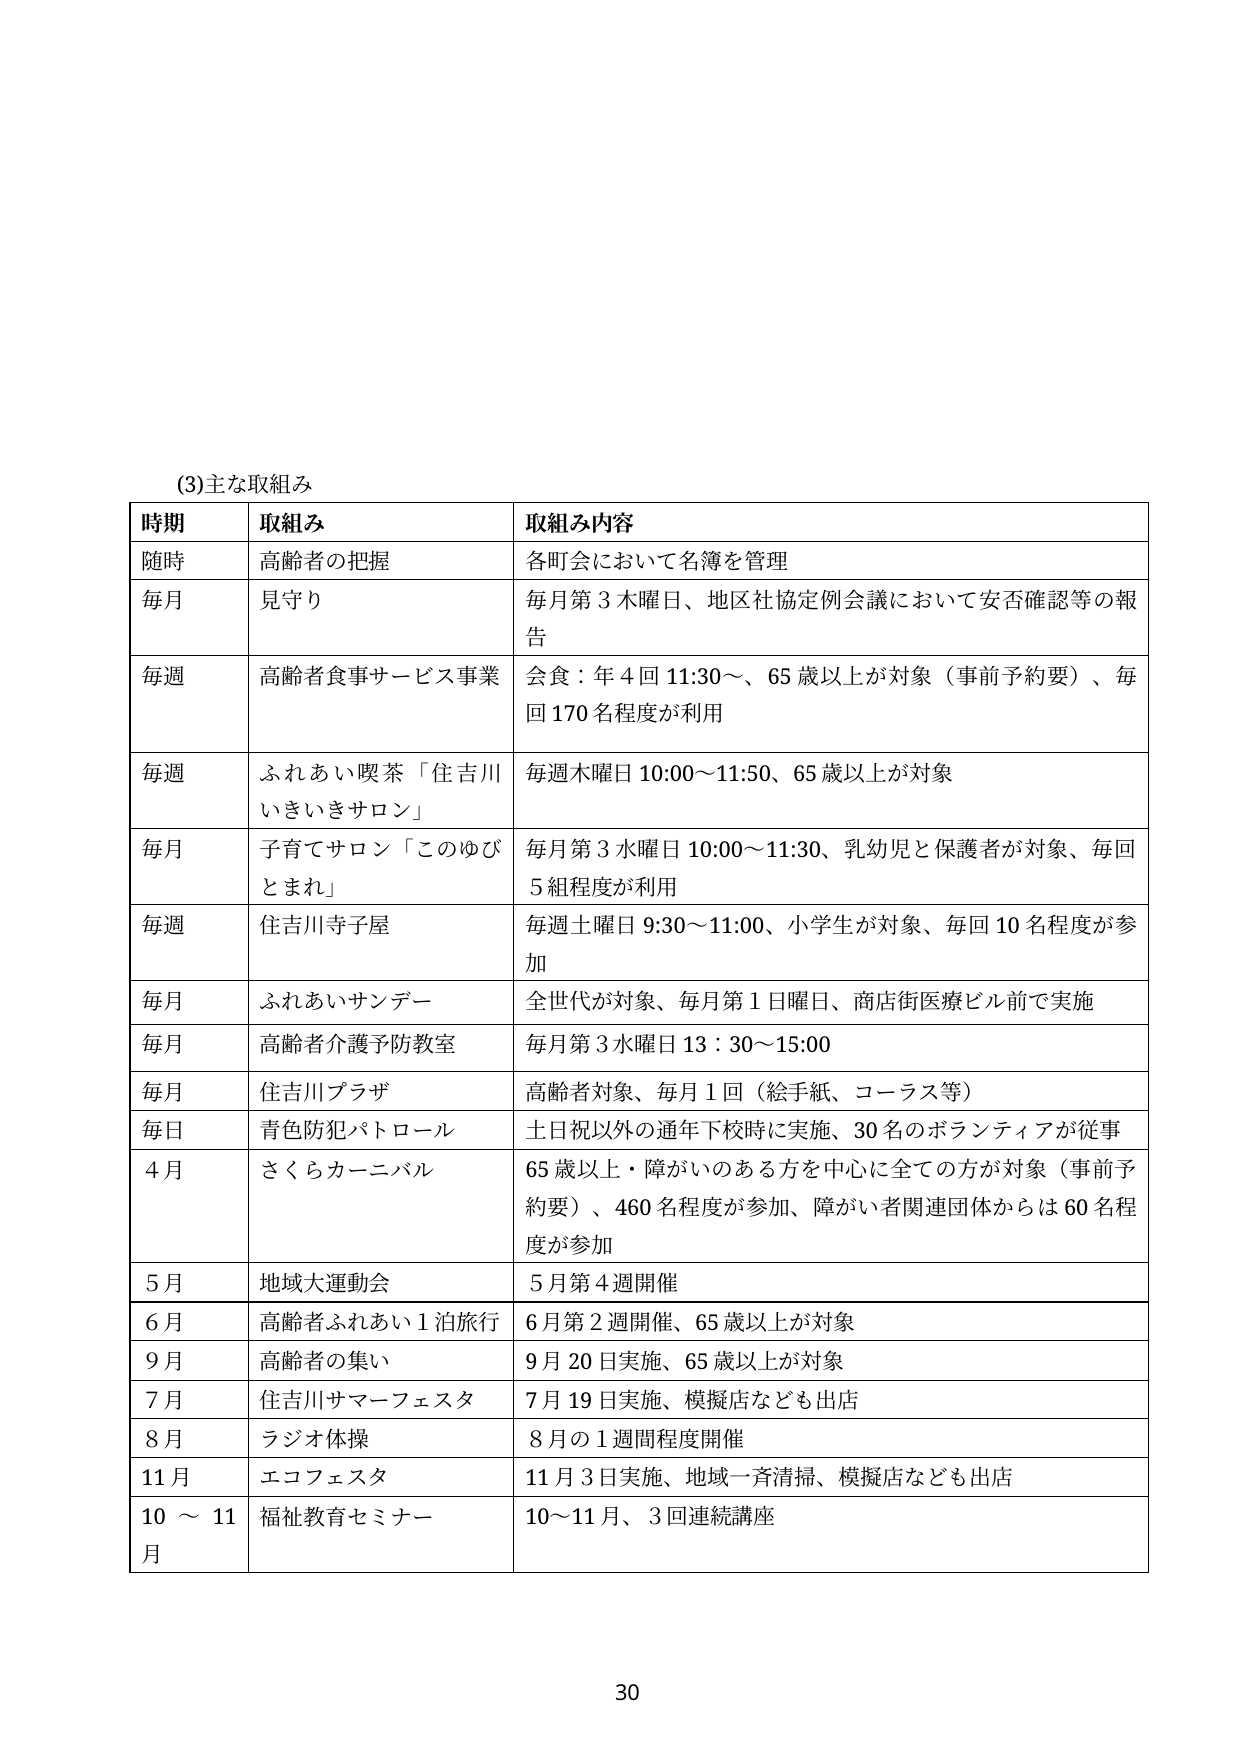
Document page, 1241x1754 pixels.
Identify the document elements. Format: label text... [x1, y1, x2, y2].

table_cell 毎週 [131, 656, 248, 752]
table_cell 毎月第３水曜日13：30～15:00 [514, 1025, 1148, 1071]
table_cell ９月 [131, 1341, 248, 1379]
table_cell 高齢者ふれあい１泊旅行 [249, 1303, 513, 1340]
table_cell ４月 [131, 1150, 248, 1262]
table_cell ふれあいサンデー [249, 981, 513, 1024]
table_cell 毎週木曜日10:00～11:50、65歳以上が対象 [514, 753, 1148, 828]
table_cell ５月 [131, 1263, 248, 1301]
table_cell 高齢者の把握 [249, 542, 513, 579]
table_cell ８月 [131, 1419, 248, 1457]
table_cell 高齢者対象、毎月１回（絵手紙、コーラス等） [514, 1072, 1148, 1110]
text (3)主な取組み [177, 464, 1090, 502]
table_cell 10～11月 [131, 1497, 248, 1572]
table_cell ふれあい喫茶「住吉川 いきいきサロン」 [249, 753, 513, 828]
table_cell 高齢者食事サービス事業 [249, 656, 513, 752]
table_cell 青色防犯パトロール [249, 1111, 513, 1149]
table_cell エコフェスタ [249, 1458, 513, 1496]
table_cell 毎月 [131, 829, 248, 904]
table_cell 会食：年４回11:30～、65歳以上が対象（事前予約要）、毎回170名程度が利用 [514, 656, 1148, 752]
table_cell 毎月 [131, 1072, 248, 1110]
table_cell ５月第４週開催 [514, 1263, 1148, 1301]
table_cell 毎月 [131, 981, 248, 1024]
table_cell 土日祝以外の通年下校時に実施、30名のボランティアが従事 [514, 1111, 1148, 1149]
table_cell 毎週 [131, 753, 248, 828]
table_cell 毎月 [131, 580, 248, 655]
table_cell 住吉川プラザ [249, 1072, 513, 1110]
table_cell 毎月 [131, 1025, 248, 1071]
table_cell ７月 [131, 1381, 248, 1418]
table_cell 7月19日実施、模擬店なども出店 [514, 1381, 1148, 1418]
table_cell 毎月第３水曜日10:00～11:30、乳幼児と保護者が対象、毎回５組程度が利用 [514, 829, 1148, 904]
table_cell 毎月第３木曜日、地区社協定例会議において安否確認等の報告 [514, 580, 1148, 655]
table_cell 見守り [249, 580, 513, 655]
table_cell 子育てサロン「このゆびとまれ」 [249, 829, 513, 904]
table_header 取組み [249, 503, 513, 541]
table_cell 地域大運動会 [249, 1263, 513, 1301]
table_cell 全世代が対象、毎月第１日曜日、商店街医療ビル前で実施 [514, 981, 1148, 1024]
table_cell さくらカーニバル [249, 1150, 513, 1262]
table_cell 福祉教育セミナー [249, 1497, 513, 1572]
table_cell ラジオ体操 [249, 1419, 513, 1457]
table_cell 各町会において名簿を管理 [514, 542, 1148, 579]
table_header 取組み内容 [514, 503, 1148, 541]
table_cell ６月 [131, 1303, 248, 1340]
table_cell 11月３日実施、地域一斉清掃、模擬店なども出店 [514, 1458, 1148, 1496]
table_cell 住吉川寺子屋 [249, 905, 513, 980]
table_cell 毎週土曜日9:30～11:00、小学生が対象、毎回10名程度が参加 [514, 905, 1148, 980]
table_cell 11月 [131, 1458, 248, 1496]
table_cell 65歳以上・障がいのある方を中心に全ての方が対象（事前予約要）、460名程度が参加、障がい者関連団体からは60名程度が参加 [514, 1150, 1148, 1262]
table_cell 住吉川サマーフェスタ [249, 1381, 513, 1418]
table_cell ８月の１週間程度開催 [514, 1419, 1148, 1457]
table_cell 10～11月、３回連続講座 [514, 1497, 1148, 1572]
table_cell 9月20日実施、65歳以上が対象 [514, 1341, 1148, 1379]
table_cell 高齢者の集い [249, 1341, 513, 1379]
table_header 時期 [131, 503, 248, 541]
table_cell 毎週 [131, 905, 248, 980]
table_cell 毎日 [131, 1111, 248, 1149]
table_cell 高齢者介護予防教室 [249, 1025, 513, 1071]
table_cell 随時 [131, 542, 248, 579]
table_cell 6月第２週開催、65歳以上が対象 [514, 1303, 1148, 1340]
